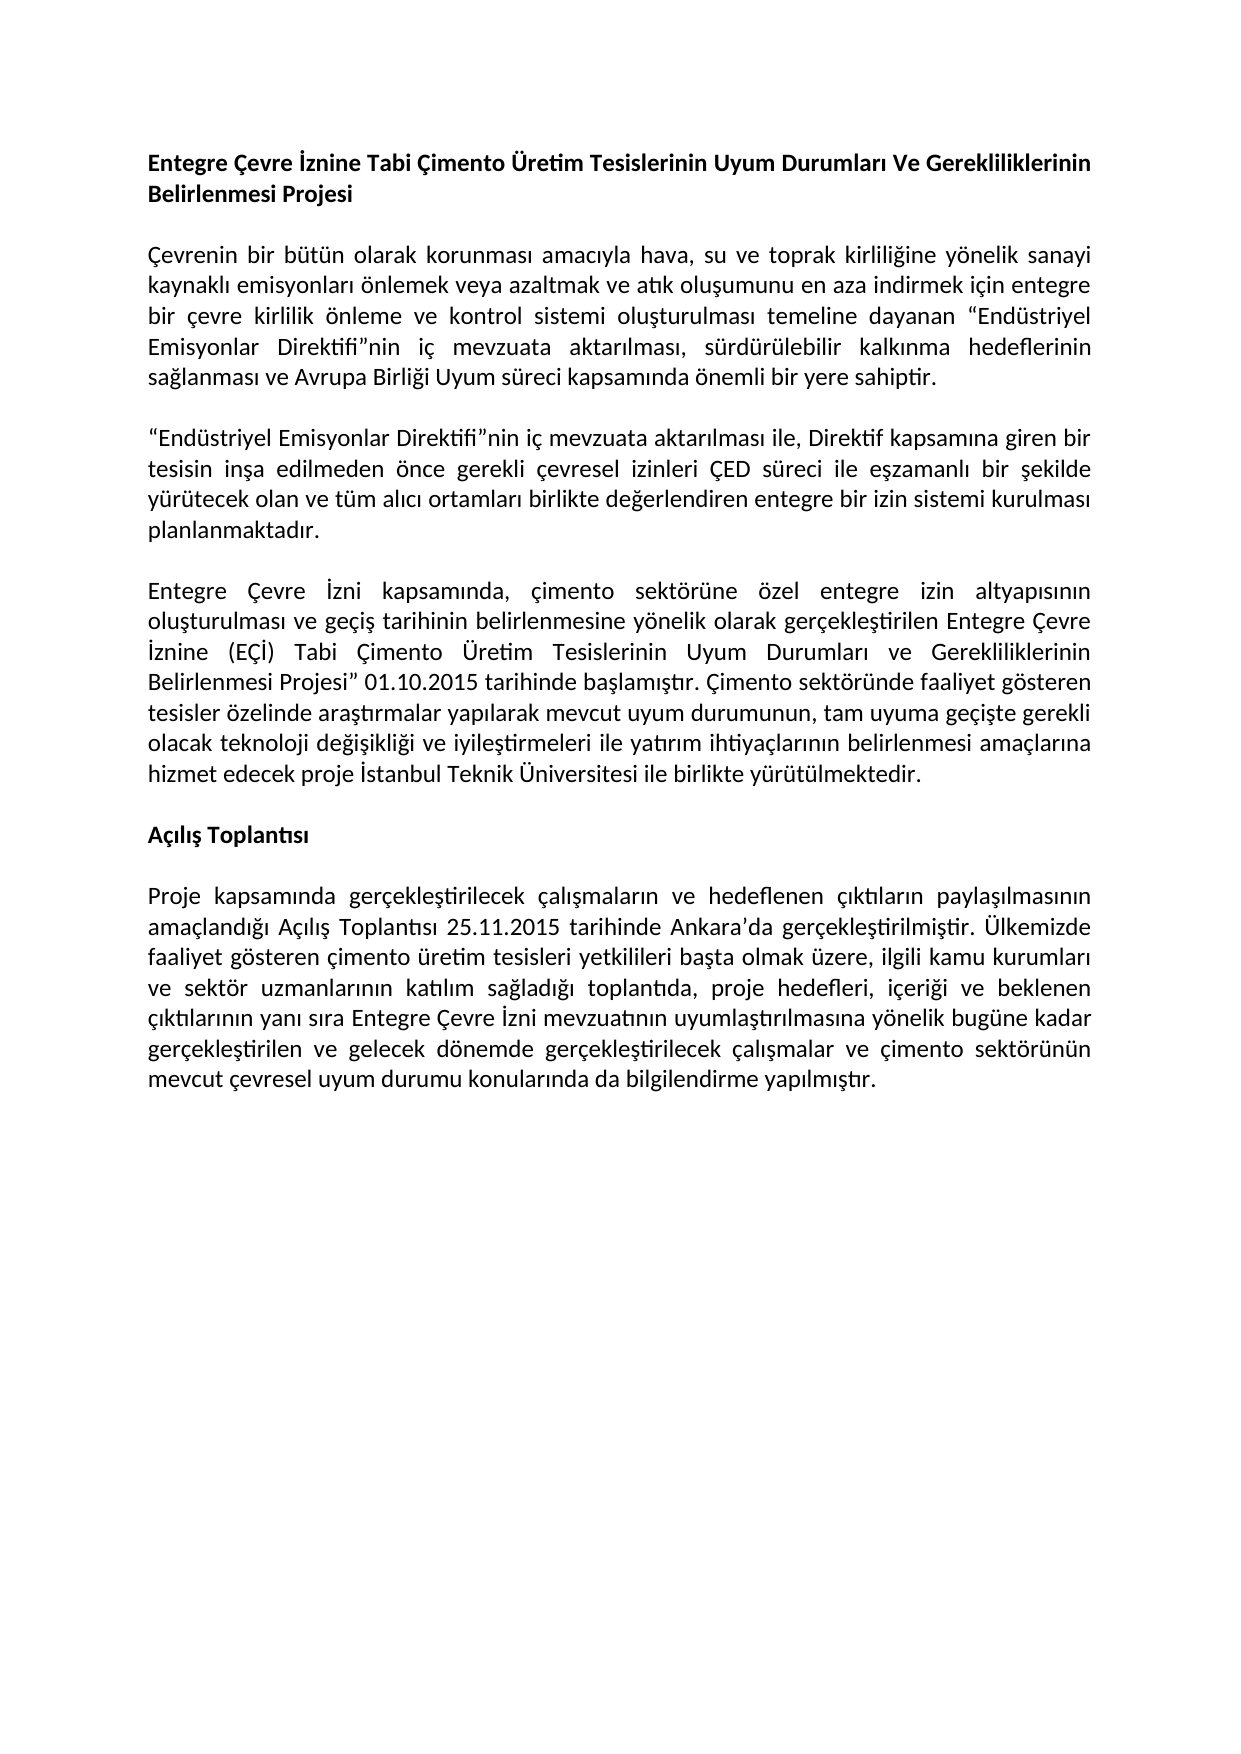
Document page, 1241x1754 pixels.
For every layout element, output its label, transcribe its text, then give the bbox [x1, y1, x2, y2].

text “Endüstriyel Emisyonlar Direktifi”nin iç mevzuata aktarılması ile, Direktif kapsamına giren bir tesisin inşa edilmeden önce gerekli çevresel izinleri ÇED süreci ile eşzamanlı bir şekilde yürütecek olan ve tüm alıcı ortamları birlikte değerlendiren entegre bir izin sistemi kurulması planlanmaktadır. [148, 422, 1093, 544]
text Entegre Çevre İznine Tabi Çimento Üretim Tesislerinin Uyum Durumları Ve Gerekliliklerinin Belirlenmesi Projesi [148, 148, 1093, 209]
text Açılış Toplantısı [148, 819, 1093, 849]
text Entegre Çevre İzni kapsamında, çimento sektörüne özel entegre izin altyapısının oluşturulması ve geçiş tarihinin belirlenmesine yönelik olarak gerçekleştirilen Entegre Çevre İznine (EÇİ) Tabi Çimento Üretim Tesislerinin Uyum Durumları ve Gerekliliklerinin Belirlenmesi Projesi” 01.10.2015 tarihinde başlamıştır. Çimento sektöründe faaliyet gösteren tesisler özelinde araştırmalar yapılarak mevcut uyum durumunun, tam uyuma geçişte gerekli olacak teknoloji değişikliği ve iyileştirmeleri ile yatırım ihtiyaçlarının belirlenmesi amaçlarına hizmet edecek proje İstanbul Teknik Üniversitesi ile birlikte yürütülmektedir. [148, 575, 1093, 788]
text Proje kapsamında gerçekleştirilecek çalışmaların ve hedeflenen çıktıların paylaşılmasının amaçlandığı Açılış Toplantısı 25.11.2015 tarihinde Ankara’da gerçekleştirilmiştir. Ülkemizde faaliyet gösteren çimento üretim tesisleri yetkilileri başta olmak üzere, ilgili kamu kurumları ve sektör uzmanlarının katılım sağladığı toplantıda, proje hedefleri, içeriği ve beklenen çıktılarının yanı sıra Entegre Çevre İzni mevzuatının uyumlaştırılmasına yönelik bugüne kadar gerçekleştirilen ve gelecek dönemde gerçekleştirilecek çalışmalar ve çimento sektörünün mevcut çevresel uyum durumu konularında da bilgilendirme yapılmıştır. [148, 880, 1093, 1094]
text Çevrenin bir bütün olarak korunması amacıyla hava, su ve toprak kirliliğine yönelik sanayi kaynaklı emisyonları önlemek veya azaltmak ve atık oluşumunu en aza indirmek için entegre bir çevre kirlilik önleme ve kontrol sistemi oluşturulması temeline dayanan “Endüstriyel Emisyonlar Direktifi”nin iç mevzuata aktarılması, sürdürülebilir kalkınma hedeflerinin sağlanması ve Avrupa Birliği Uyum süreci kapsamında önemli bir yere sahiptir. [148, 239, 1093, 392]
